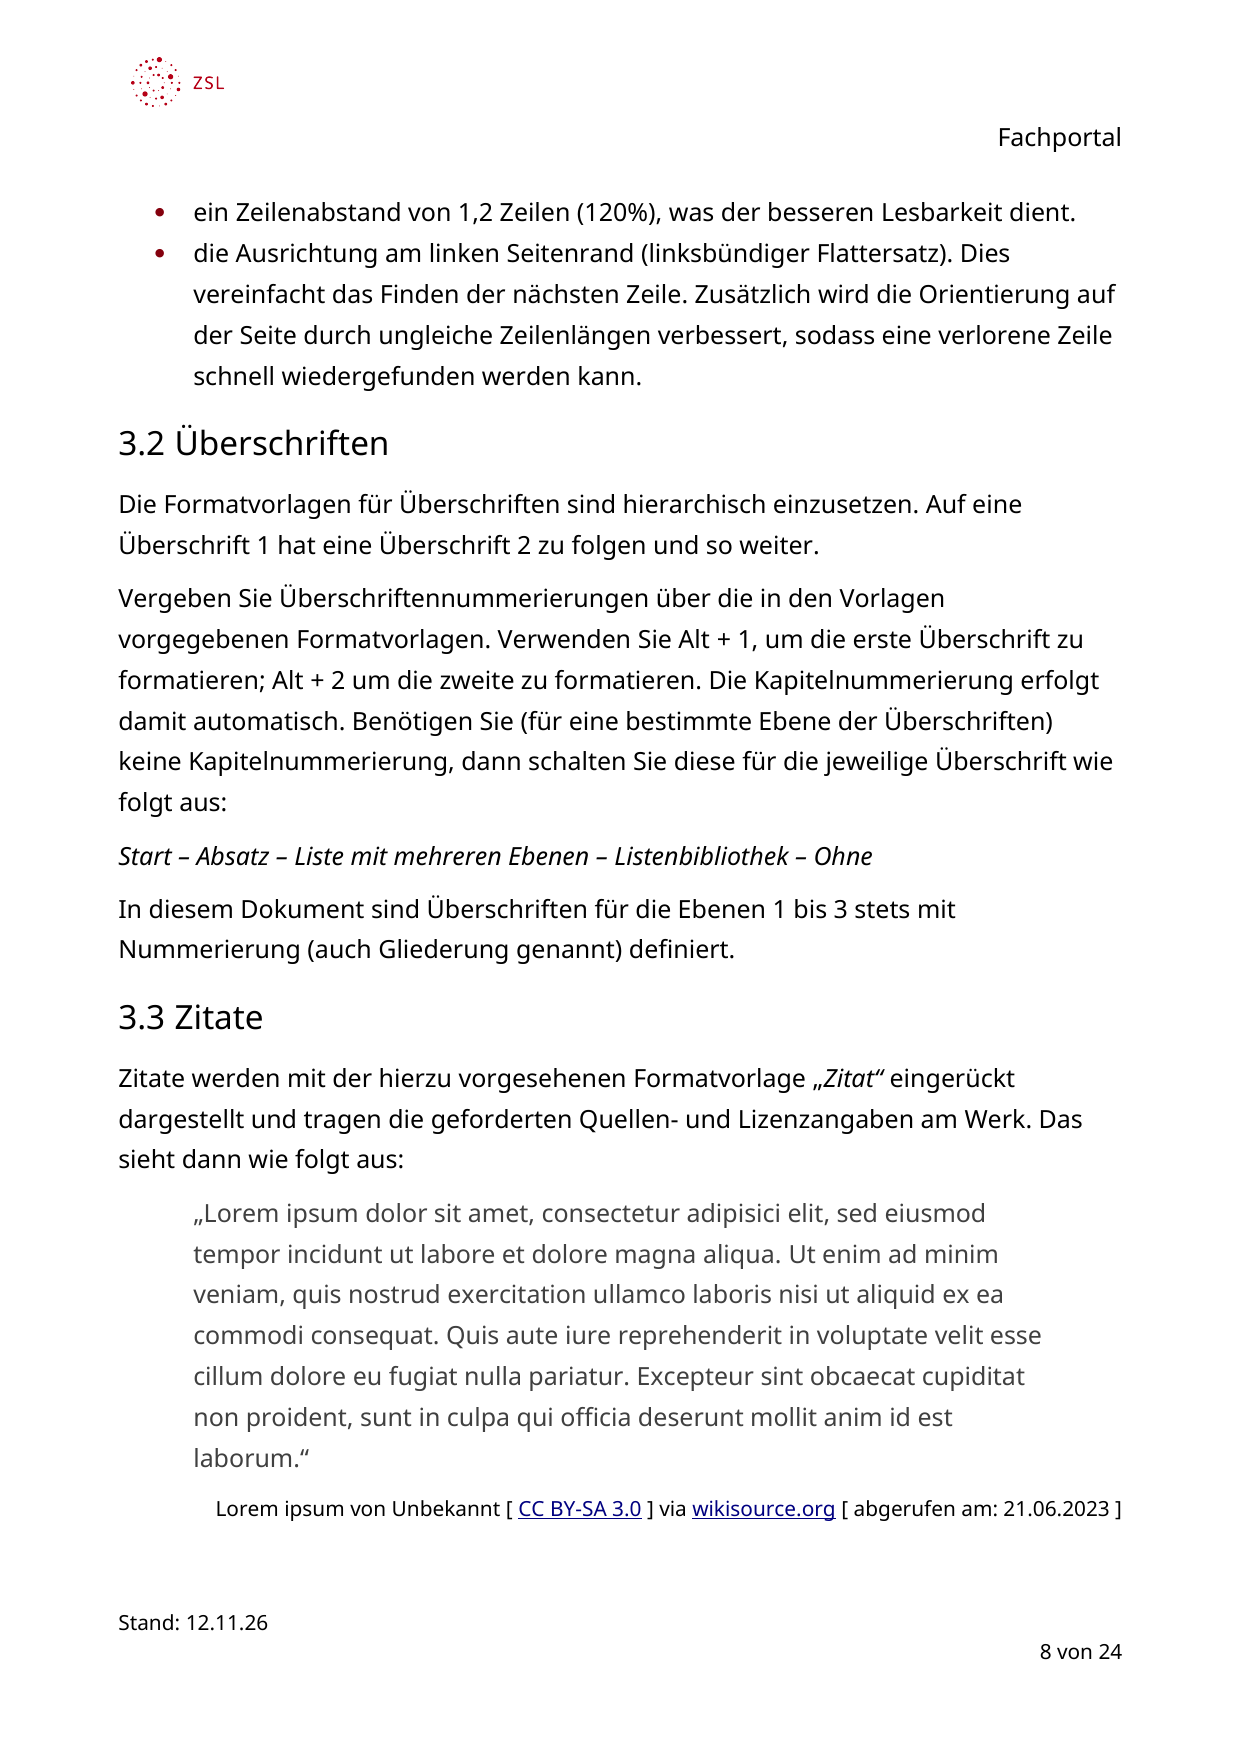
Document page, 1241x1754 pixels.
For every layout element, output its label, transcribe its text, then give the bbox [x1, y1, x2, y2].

subtitle Überschriften [118, 420, 1122, 465]
picture [118, 44, 237, 120]
text ein Zeilenabstand von 1,2 Zeilen (120%), was der besseren Lesbarkeit dient. [155, 195, 1122, 229]
text Lorem ipsum von Unbekannt [ CC BY-SA 3.0 ] via wikisource.org [ abgerufen am: 21.06.2023 ] [118, 1494, 1122, 1522]
text Vergeben Sie Überschriftennummerierungen über die in den Vorlagen vorgegebenen Formatvorlagen. Verwenden Sie Alt + 1, um die erste Überschrift zu formatieren; Alt + 2 um die zweite zu formatieren. Die Kapitelnummerierung erfolgt damit automatisch. Benötigen Sie (für eine bestimmte Ebene der Überschriften) keine Kapitelnummerierung, dann schalten Sie diese für die jeweilige Überschrift wie folgt aus: [118, 581, 1122, 819]
text „Lorem ipsum dolor sit amet, consectetur adipisici elit, sed eiusmod tempor incidunt ut labore et dolore magna aliqua. Ut enim ad minim veniam, quis nostrud exercitation ullamco laboris nisi ut aliquid ex ea commodi consequat. Quis aute iure reprehenderit in voluptate velit esse cillum dolore eu fugiat nulla pariatur. Excepteur sint obcaecat cupiditat non proident, sunt in culpa qui officia deserunt mollit anim id est laborum.“ [193, 1195, 1047, 1474]
subtitle Zitate [118, 994, 1122, 1039]
text die Ausrichtung am linken Seitenrand (linksbündiger Flattersatz). Dies vereinfacht das Finden der nächsten Zeile. Zusätzlich wird die Orientierung auf der Seite durch ungleiche Zeilenlängen verbessert, sodass eine verlorene Zeile schnell wiedergefunden werden kann. [155, 236, 1122, 392]
text Start – Absatz – Liste mit mehreren Ebenen – Listenbibliothek – Ohne [118, 838, 1122, 872]
text Die Formatvorlagen für Überschriften sind hierarchisch einzusetzen. Auf eine Überschrift 1 hat eine Überschrift 2 zu folgen und so weiter. [118, 487, 1122, 562]
text Zitate werden mit der hierzu vorgesehenen Formatvorlage „Zitat“ eingerückt dargestellt und tragen die geforderten Quellen- und Lizenzangaben am Werk. Das sieht dann wie folgt aus: [118, 1061, 1122, 1176]
text In diesem Dokument sind Überschriften für die Ebenen 1 bis 3 stets mit Nummerierung (auch Gliederung genannt) definiert. [118, 891, 1122, 966]
